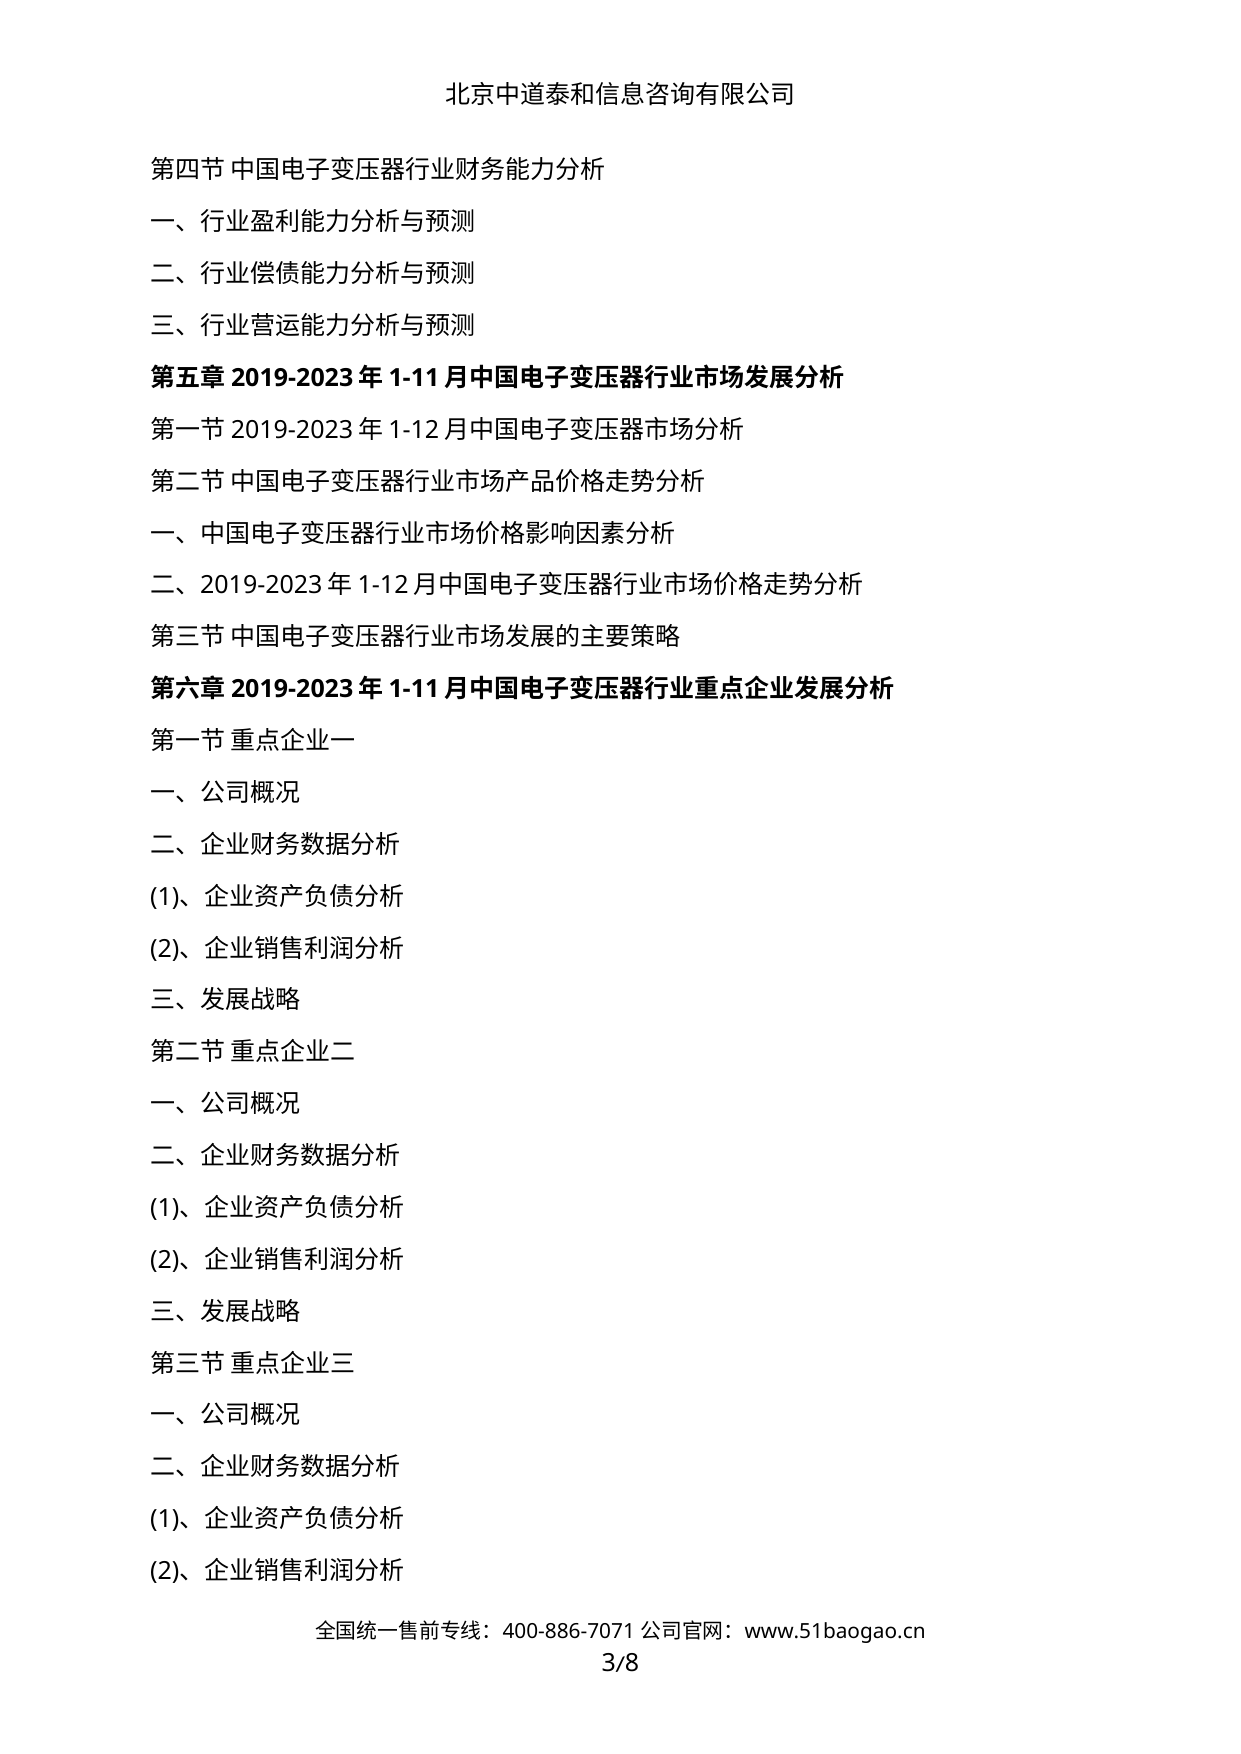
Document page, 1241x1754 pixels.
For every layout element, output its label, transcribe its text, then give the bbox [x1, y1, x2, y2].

text 一、行业盈利能力分析与预测 [150, 202, 1090, 238]
text 第三节 中国电子变压器行业市场发展的主要策略 [150, 617, 1090, 653]
text (1)、企业资产负债分析 [150, 1187, 1090, 1224]
text (2)、企业销售利润分析 [150, 1239, 1090, 1276]
text 一、公司概况 [150, 1395, 1090, 1431]
text 二、行业偿债能力分析与预测 [150, 254, 1090, 290]
text (1)、企业资产负债分析 [150, 1499, 1090, 1535]
text 第五章 2019-2023年1-11月中国电子变压器行业市场发展分析 [150, 357, 1090, 394]
text 二、企业财务数据分析 [150, 1447, 1090, 1483]
text 三、发展战略 [150, 1291, 1090, 1327]
text 第二节 重点企业二 [150, 1032, 1090, 1068]
text 二、企业财务数据分析 [150, 824, 1090, 861]
text 第一节 2019-2023年1-12月中国电子变压器市场分析 [150, 409, 1090, 446]
text 第六章 2019-2023年1-11月中国电子变压器行业重点企业发展分析 [150, 669, 1090, 705]
text (2)、企业销售利润分析 [150, 1551, 1090, 1587]
text 第四节 中国电子变压器行业财务能力分析 [150, 150, 1090, 186]
text 一、公司概况 [150, 1084, 1090, 1120]
text 第三节 重点企业三 [150, 1343, 1090, 1379]
text 第二节 中国电子变压器行业市场产品价格走势分析 [150, 461, 1090, 497]
text 二、2019-2023年1-12月中国电子变压器行业市场价格走势分析 [150, 565, 1090, 601]
text (2)、企业销售利润分析 [150, 928, 1090, 964]
text 一、中国电子变压器行业市场价格影响因素分析 [150, 513, 1090, 549]
text 一、公司概况 [150, 772, 1090, 809]
text 三、发展战略 [150, 980, 1090, 1016]
text 第一节 重点企业一 [150, 721, 1090, 757]
text 二、企业财务数据分析 [150, 1136, 1090, 1172]
text 三、行业营运能力分析与预测 [150, 306, 1090, 342]
text (1)、企业资产负债分析 [150, 876, 1090, 912]
